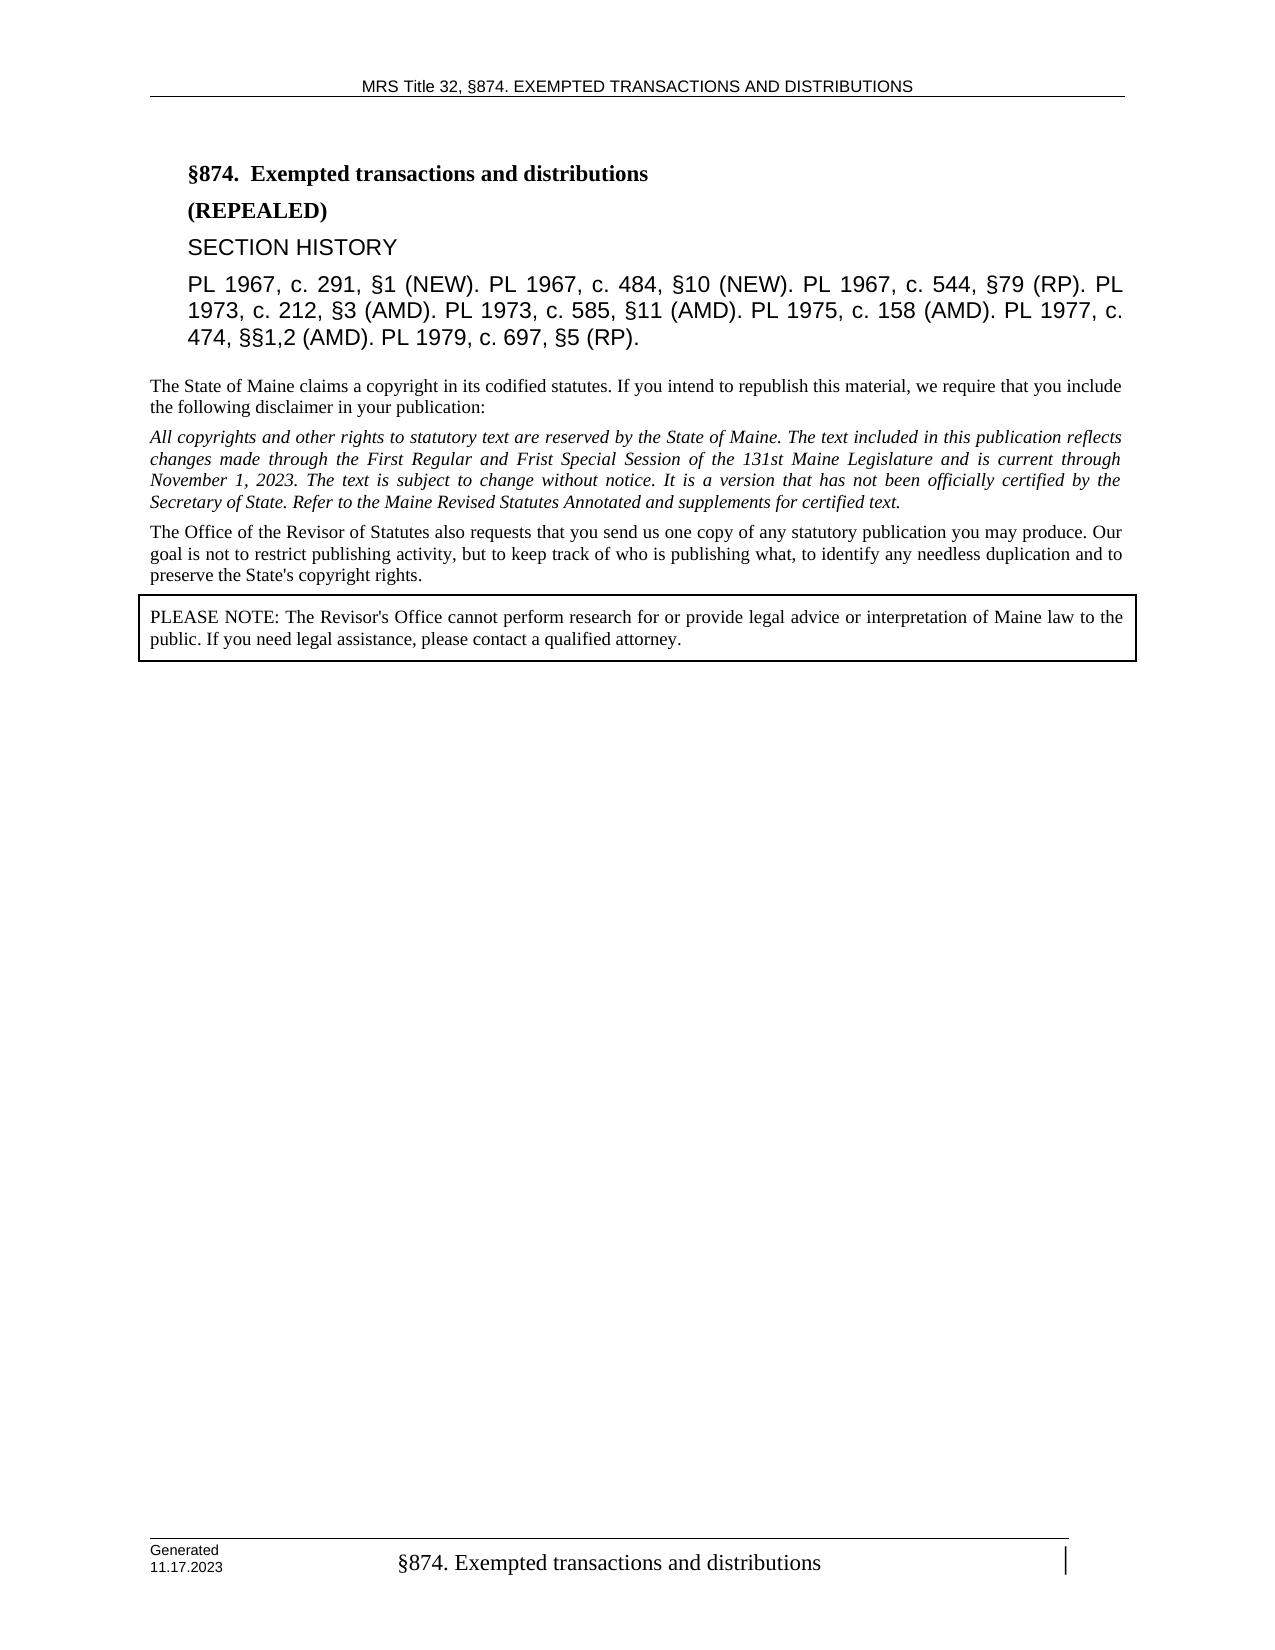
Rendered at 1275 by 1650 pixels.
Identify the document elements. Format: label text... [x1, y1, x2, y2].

text PL 1967, c. 291, §1 (NEW). PL 1967, c. 484, §10 (NEW). PL 1967, c. 544, §79 (RP). PL 1973, c. 212, §3 (AMD). PL 1973, c. 585, §11 (AMD). PL 1975, c. 158 (AMD). PL 1977, c. 474, §§1,2 (AMD). PL 1979, c. 697, §5 (RP). [187, 271, 1125, 350]
text The Office of the Revisor of Statutes also requests that you send us one copy of any statutory publication you may produce. Our goal is not to restrict publishing activity, but to keep track of who is publishing what, to identify any needless duplication and to preserve the State's copyright rights. [150, 521, 1125, 586]
text All copyrights and other rights to statutory text are reserved by the State of Maine. The text included in this publication reflects changes made through the First Regular and Frist Special Session of the 131st Maine Legislature and is current through November 1, 2023 . The text is subject to change without notice. It is a version that has not been officially certified by the Secretary of State. Refer to the Maine Revised Statutes Annotated and supplements for certified text. [150, 426, 1125, 512]
text PLEASE NOTE: The Revisor's Office cannot perform research for or provide legal advice or interpretation of Maine law to the public. If you need legal assistance, please contact a qualified attorney. [140, 596, 1135, 660]
text §874. Exempted transactions and distributions [187, 160, 1125, 187]
text The State of Maine claims a copyright in its codified statutes. If you intend to republish this material, we require that you include the following disclaimer in your publication: [150, 375, 1125, 418]
text SECTION HISTORY [187, 234, 1125, 260]
text (REPEALED) [187, 197, 1125, 223]
